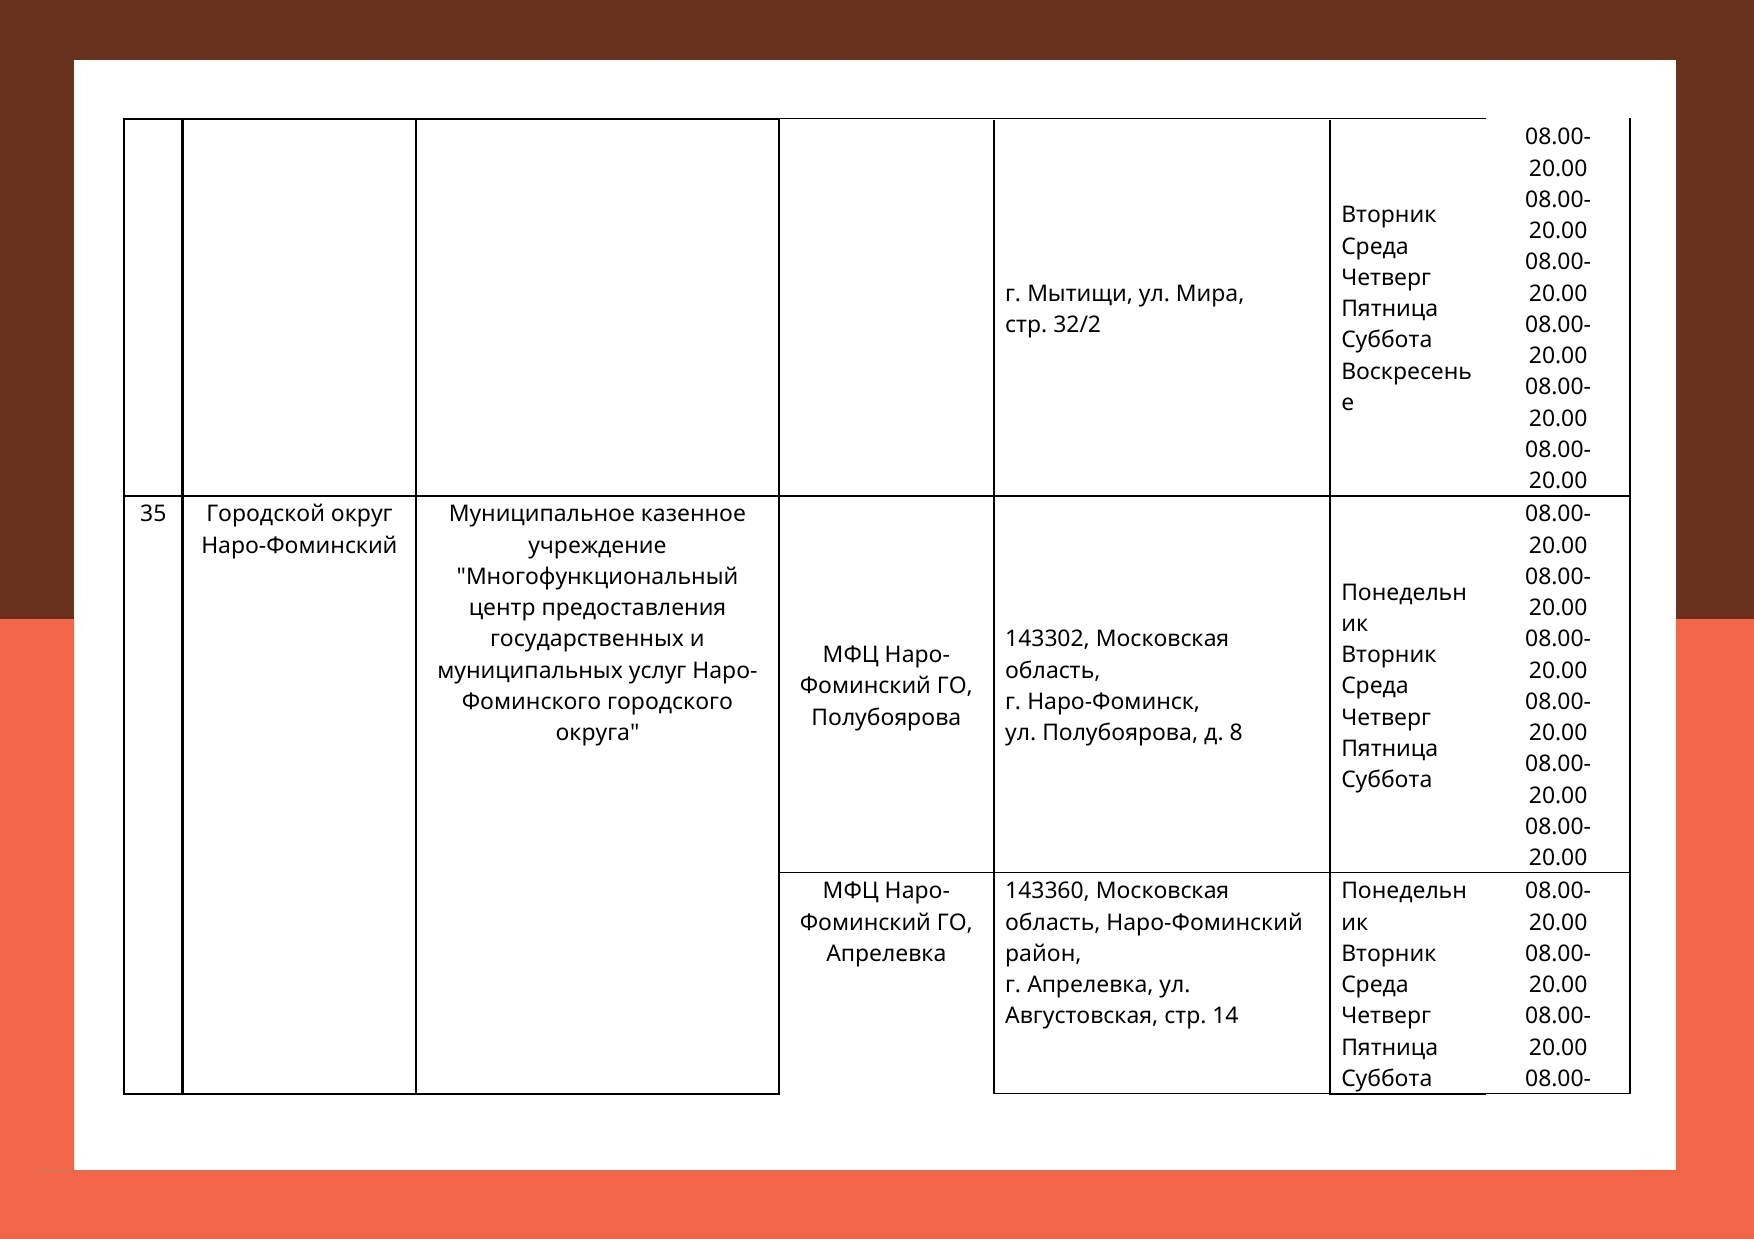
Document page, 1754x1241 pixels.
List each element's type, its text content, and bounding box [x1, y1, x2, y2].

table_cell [995, 873, 1329, 1093]
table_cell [780, 873, 993, 1093]
table_cell 08.00-20.00 08.00-20.00 08.00-20.00 08.00-20.00 08.00-20.00 08.00-20.00 [1486, 497, 1629, 872]
table_cell 35 [125, 497, 181, 1093]
table_cell МФЦ Наро-Фоминский ГО, Полубоярова [780, 497, 993, 872]
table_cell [780, 119, 994, 495]
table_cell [1330, 119, 1486, 495]
table_cell Муниципальное казенное учреждение "Многофункциональный центр предоставления государственных и муниципальных услуг Наро-Фоминского городского округа" [417, 497, 778, 1093]
table_cell 143302, Московская область, г. Наро-Фоминск, ул. Полубоярова, д. 8 [995, 497, 1329, 872]
picture [0, 0, 1754, 1239]
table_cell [1486, 873, 1629, 1093]
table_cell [1331, 873, 1486, 1093]
table_cell Понедельник Вторник Среда Четверг Пятница Суббота [1331, 497, 1486, 872]
table_cell Городской округ Наро-Фоминский [184, 497, 415, 1093]
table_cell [1486, 118, 1629, 495]
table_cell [994, 119, 1330, 495]
